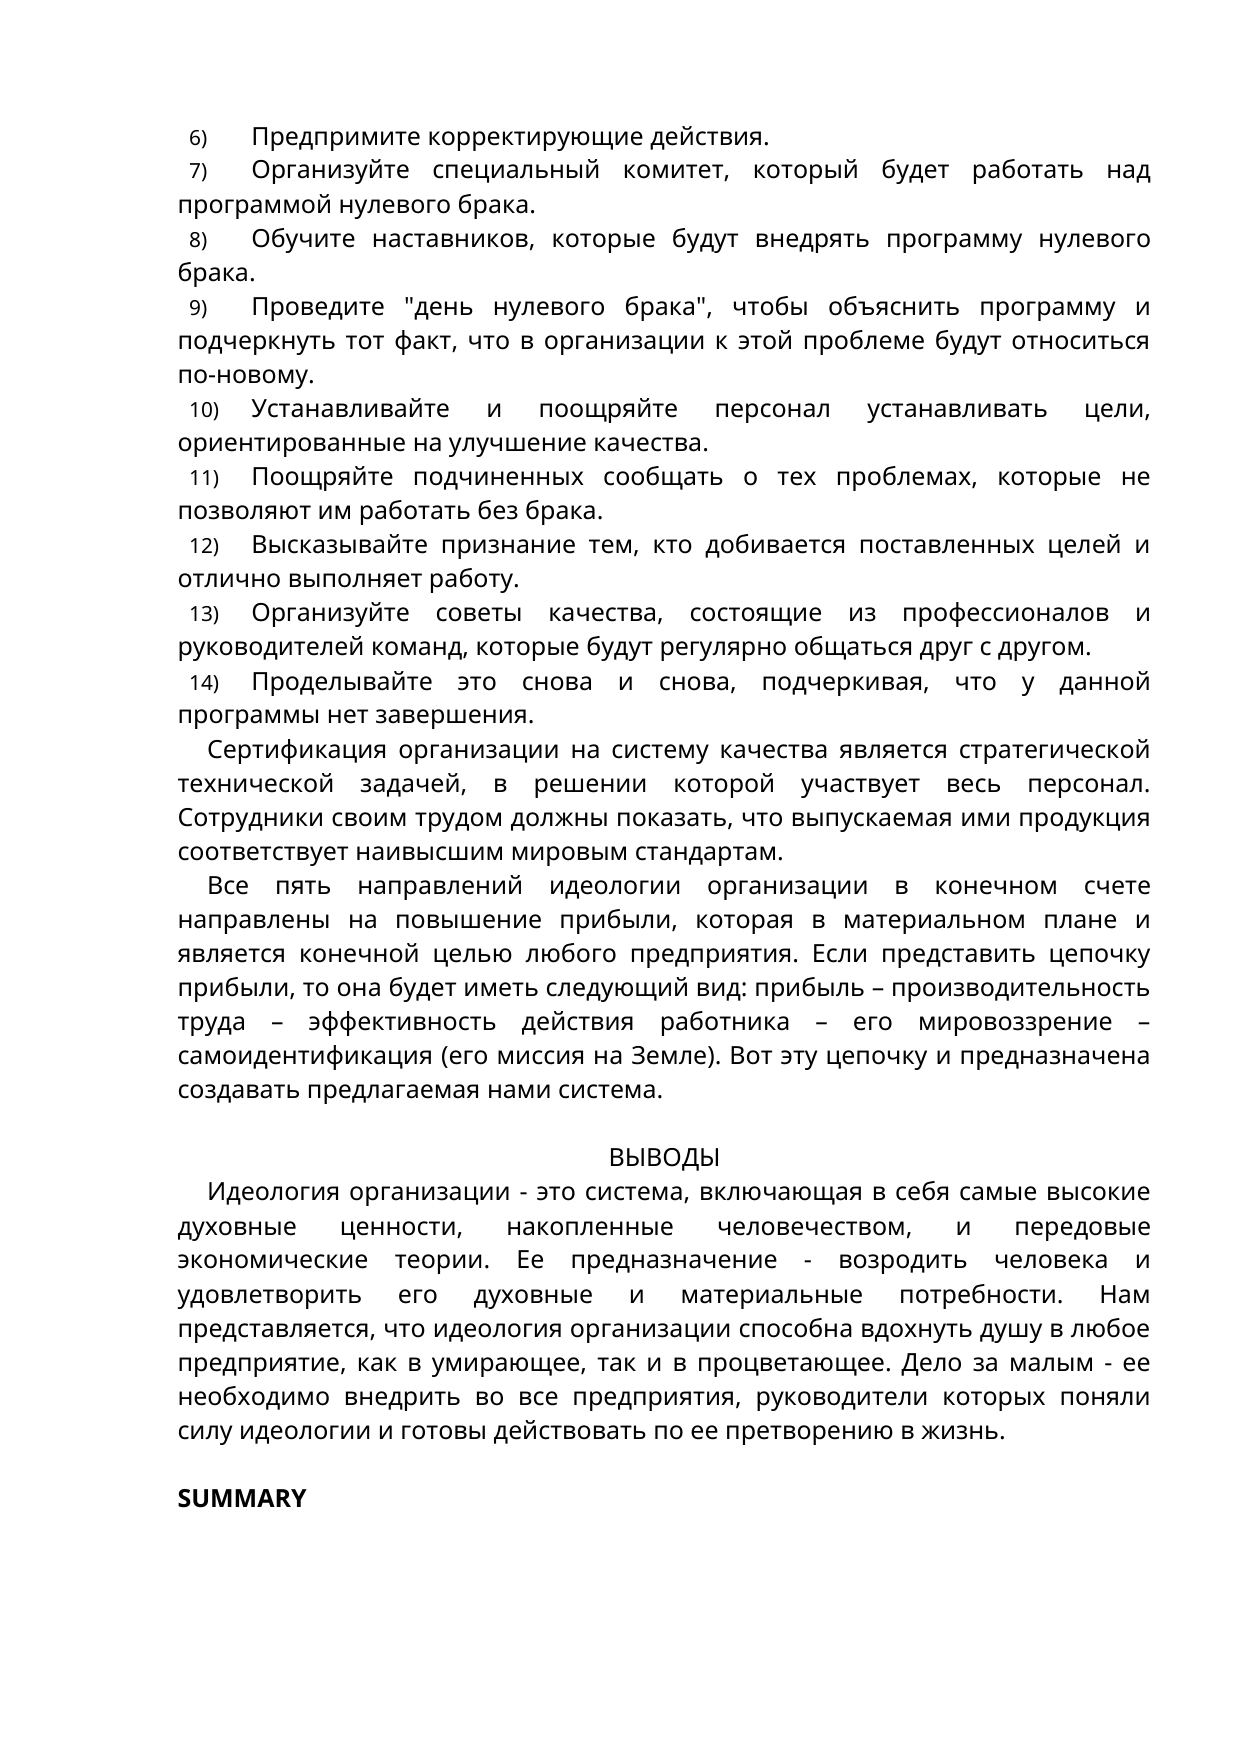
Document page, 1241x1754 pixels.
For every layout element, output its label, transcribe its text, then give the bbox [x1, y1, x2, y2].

list Устанавливайте и поощряйте персонал устанавливать цели, ориентированные на улучшение качества. [177, 391, 1152, 459]
list Поощряйте подчиненных сообщать о тех проблемах, которые не позволяют им работать без брака. [177, 459, 1152, 527]
text Сертификация организации на систему качества является стратегической технической задачей, в решении которой участвует весь персонал. Сотрудники своим трудом должны показать, что выпускаемая ими продукция соответствует наивысшим мировым стандартам. [177, 731, 1152, 867]
text Выводы [177, 1140, 1152, 1174]
list Обучите наставников, которые будут внедрять программу нулевого брака. [177, 220, 1152, 288]
list Предпримите корректирующие действия. [177, 118, 1152, 152]
list Проделывайте это снова и снова, подчеркивая, что у данной программы нет завершения. [177, 663, 1152, 731]
text Все пять направлений идеологии организации в конечном счете направлены на повышение прибыли, которая в материальном плане и является конечной целью любого предприятия. Если представить цепочку прибыли, то она будет иметь следующий вид: прибыль – производительность труда – эффективность действия работника – его мировоззрение – самоидентификация (его миссия на Земле). Вот эту цепочку и предназначена создавать предлагаемая нами система. [177, 867, 1152, 1106]
text Идеология организации - это система, включающая в себя самые высокие духовные ценности, накопленные человечеством, и передовые экономические теории. Ее предназначение - возродить человека и удовлетворить его духовные и материальные потребности. Нам представляется, что идеология организации способна вдохнуть душу в любое предприятие, как в умирающее, так и в процветающее. Дело за малым - ее необходимо внедрить во все предприятия, руководители которых поняли силу идеологии и готовы действовать по ее претворению в жизнь. [177, 1174, 1152, 1447]
list Организуйте специальный комитет, который будет работать над программой нулевого брака. [177, 152, 1152, 220]
text SUMMARY [177, 1481, 1152, 1515]
list Проведите "день нулевого брака", чтобы объяснить программу и подчеркнуть тот факт, что в организации к этой проблеме будут относиться по-новому. [177, 288, 1152, 391]
list Организуйте советы качества, состоящие из профессионалов и руководителей команд, которые будут регулярно общаться друг с другом. [177, 595, 1152, 663]
list Высказывайте признание тем, кто добивается поставленных целей и отлично выполняет работу. [177, 527, 1152, 595]
